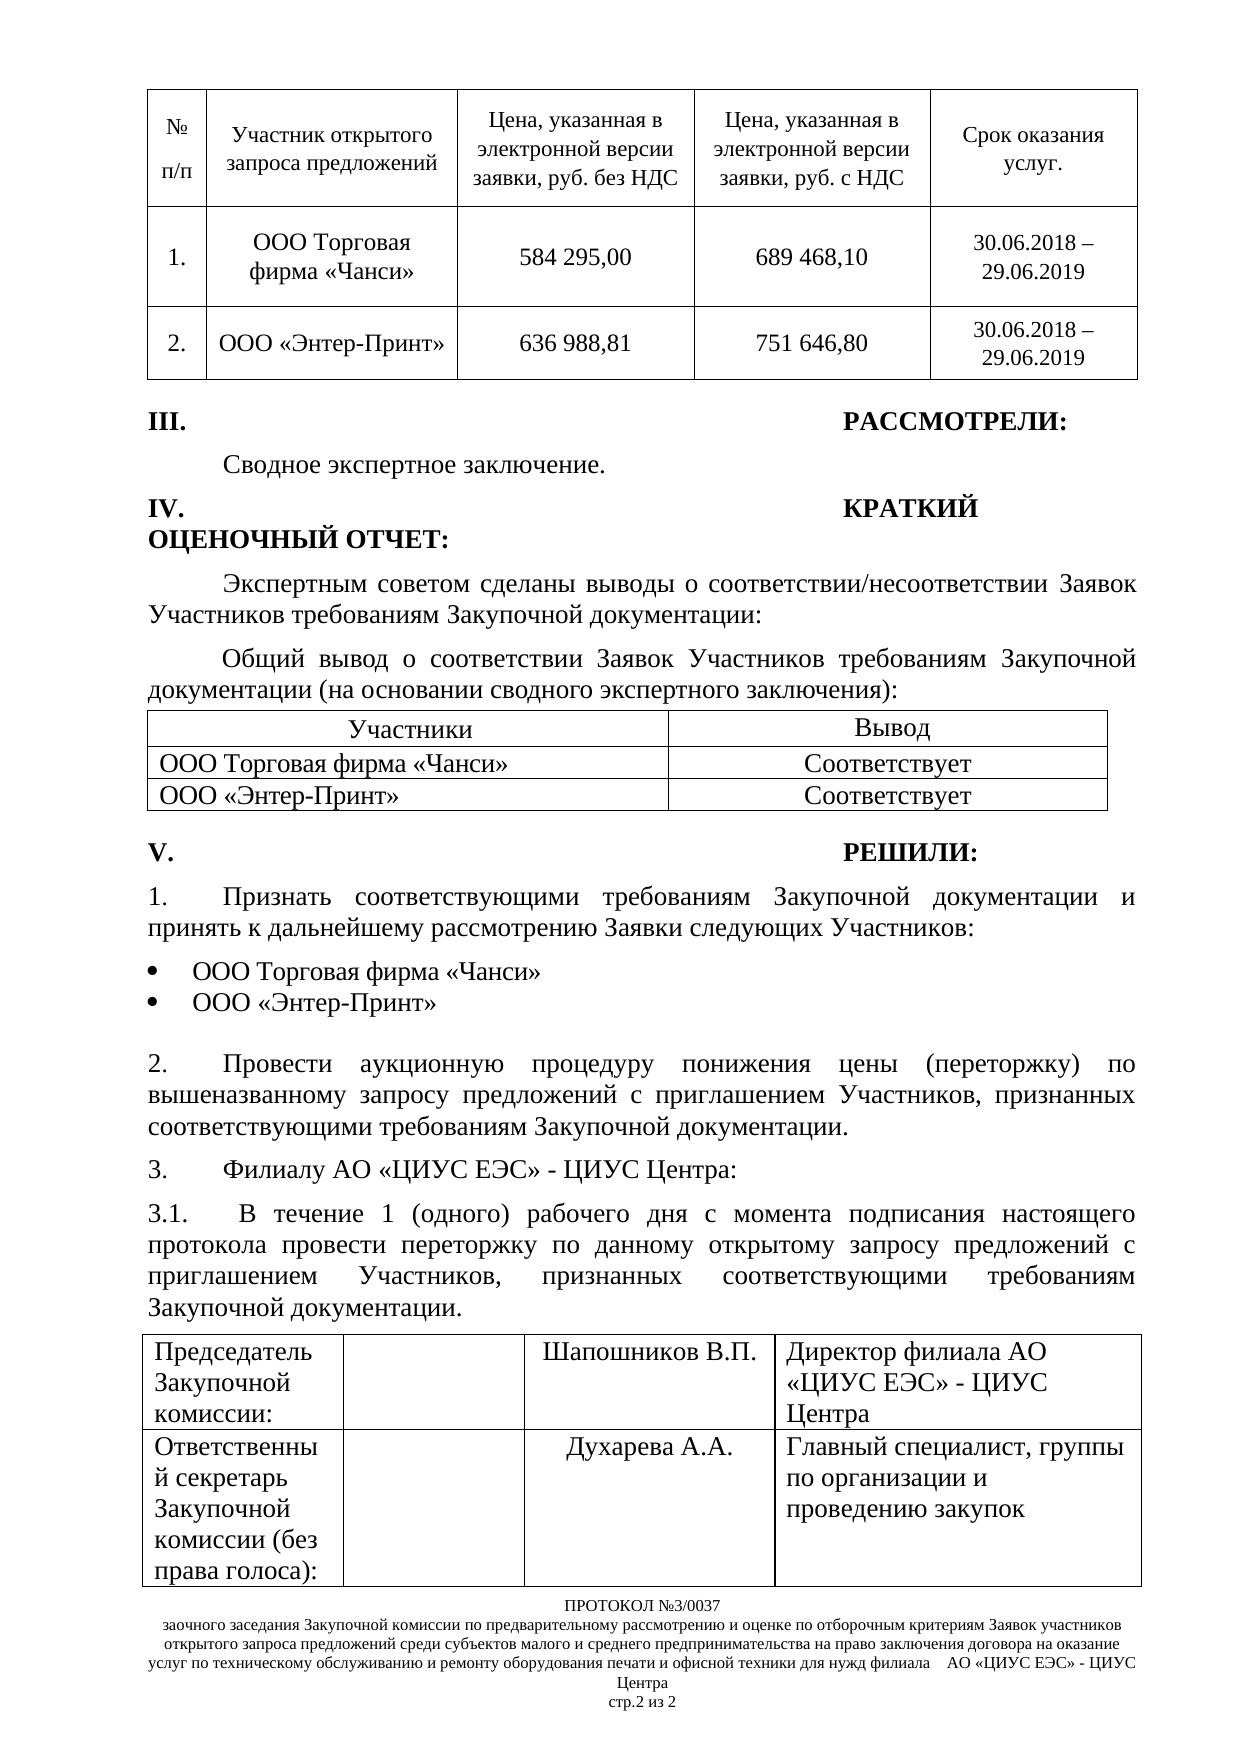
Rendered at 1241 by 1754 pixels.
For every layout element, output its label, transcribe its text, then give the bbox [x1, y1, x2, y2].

table_cell 30.06.2018 – 29.06.2019 [931, 207, 1137, 306]
table_header Цена, указанная в электронной версии заявки, руб. с НДС [695, 90, 930, 206]
table_header Участник открытого запроса предложений [207, 90, 457, 206]
table_header Участники [148, 711, 668, 746]
list КРАТКИЙ ОЦЕНОЧНЫЙ ОТЧЕТ: [148, 492, 1137, 554]
table_header Вывод [669, 711, 1107, 746]
subtitle Экспертным советом сделаны выводы о соответствии/несоответствии Заявок Участников требованиям Закупочной документации: [148, 567, 1137, 629]
table_cell 751 646,80 [695, 307, 930, 379]
table_header Цена, указанная в электронной версии заявки, руб. без НДС [458, 90, 694, 206]
list Филиалу АО «ЦИУС ЕЭС» - ЦИУС Центра: [148, 1153, 1137, 1185]
table_cell Ответственный секретарь Закупочной комиссии (без права голоса): [143, 1430, 343, 1586]
list Провести аукционную процедуру понижения цены (переторжку) по вышеназванному запросу предложений с приглашением Участников, признанных соответствующими требованиям Закупочной документации. [148, 1047, 1137, 1141]
table_header Шапошников В.П. [525, 1335, 774, 1429]
table_header № п/п [148, 90, 206, 206]
table_header Срок оказания услуг. [931, 90, 1137, 206]
list ООО Торговая фирма «Чанси» [148, 954, 1137, 986]
table_header Председатель Закупочной комиссии: [143, 1335, 343, 1429]
table_cell Духарева А.А. [525, 1430, 774, 1586]
list РАССМОТРЕЛИ: [148, 405, 1137, 436]
table_cell 689 468,10 [695, 207, 930, 306]
subtitle Сводное экспертное заключение. [148, 449, 1137, 480]
table_cell Соответствует [669, 747, 1107, 778]
list РЕШИЛИ: [148, 836, 1137, 867]
table_cell ООО «Энтер-Принт» [207, 307, 457, 379]
table_cell 30.06.2018 – 29.06.2019 [931, 307, 1137, 379]
table_cell ООО Торговая фирма «Чанси» [207, 207, 457, 306]
table_header Директор филиала АО «ЦИУС ЕЭС» - ЦИУС Центра [776, 1335, 1141, 1429]
table_cell 584 295,00 [458, 207, 694, 306]
table_cell [344, 1430, 524, 1586]
text Общий вывод о соответствии Заявок Участников требованиям Закупочной документации (на основании сводного экспертного заключения): [148, 642, 1137, 704]
table_cell Главный специалист, группы по организации и проведению закупок [776, 1430, 1141, 1586]
table_cell 2. [148, 307, 206, 379]
table_cell ООО Торговая фирма «Чанси» [148, 747, 668, 778]
table_cell 636 988,81 [458, 307, 694, 379]
table_cell 1. [148, 207, 206, 306]
table_header [344, 1335, 524, 1429]
list ООО «Энтер-Принт» [148, 986, 1137, 1017]
list Признать соответствующими требованиям Закупочной документации и принять к дальнейшему рассмотрению Заявки следующих Участников: [148, 880, 1137, 942]
list В течение 1 (одного) рабочего дня с момента подписания настоящего протокола провести переторжку по данному открытому запросу предложений с приглашением Участников, признанных соответствующими требованиям Закупочной документации. [148, 1197, 1137, 1322]
table_cell ООО «Энтер-Принт» [148, 779, 668, 810]
table_cell Соответствует [669, 779, 1107, 810]
